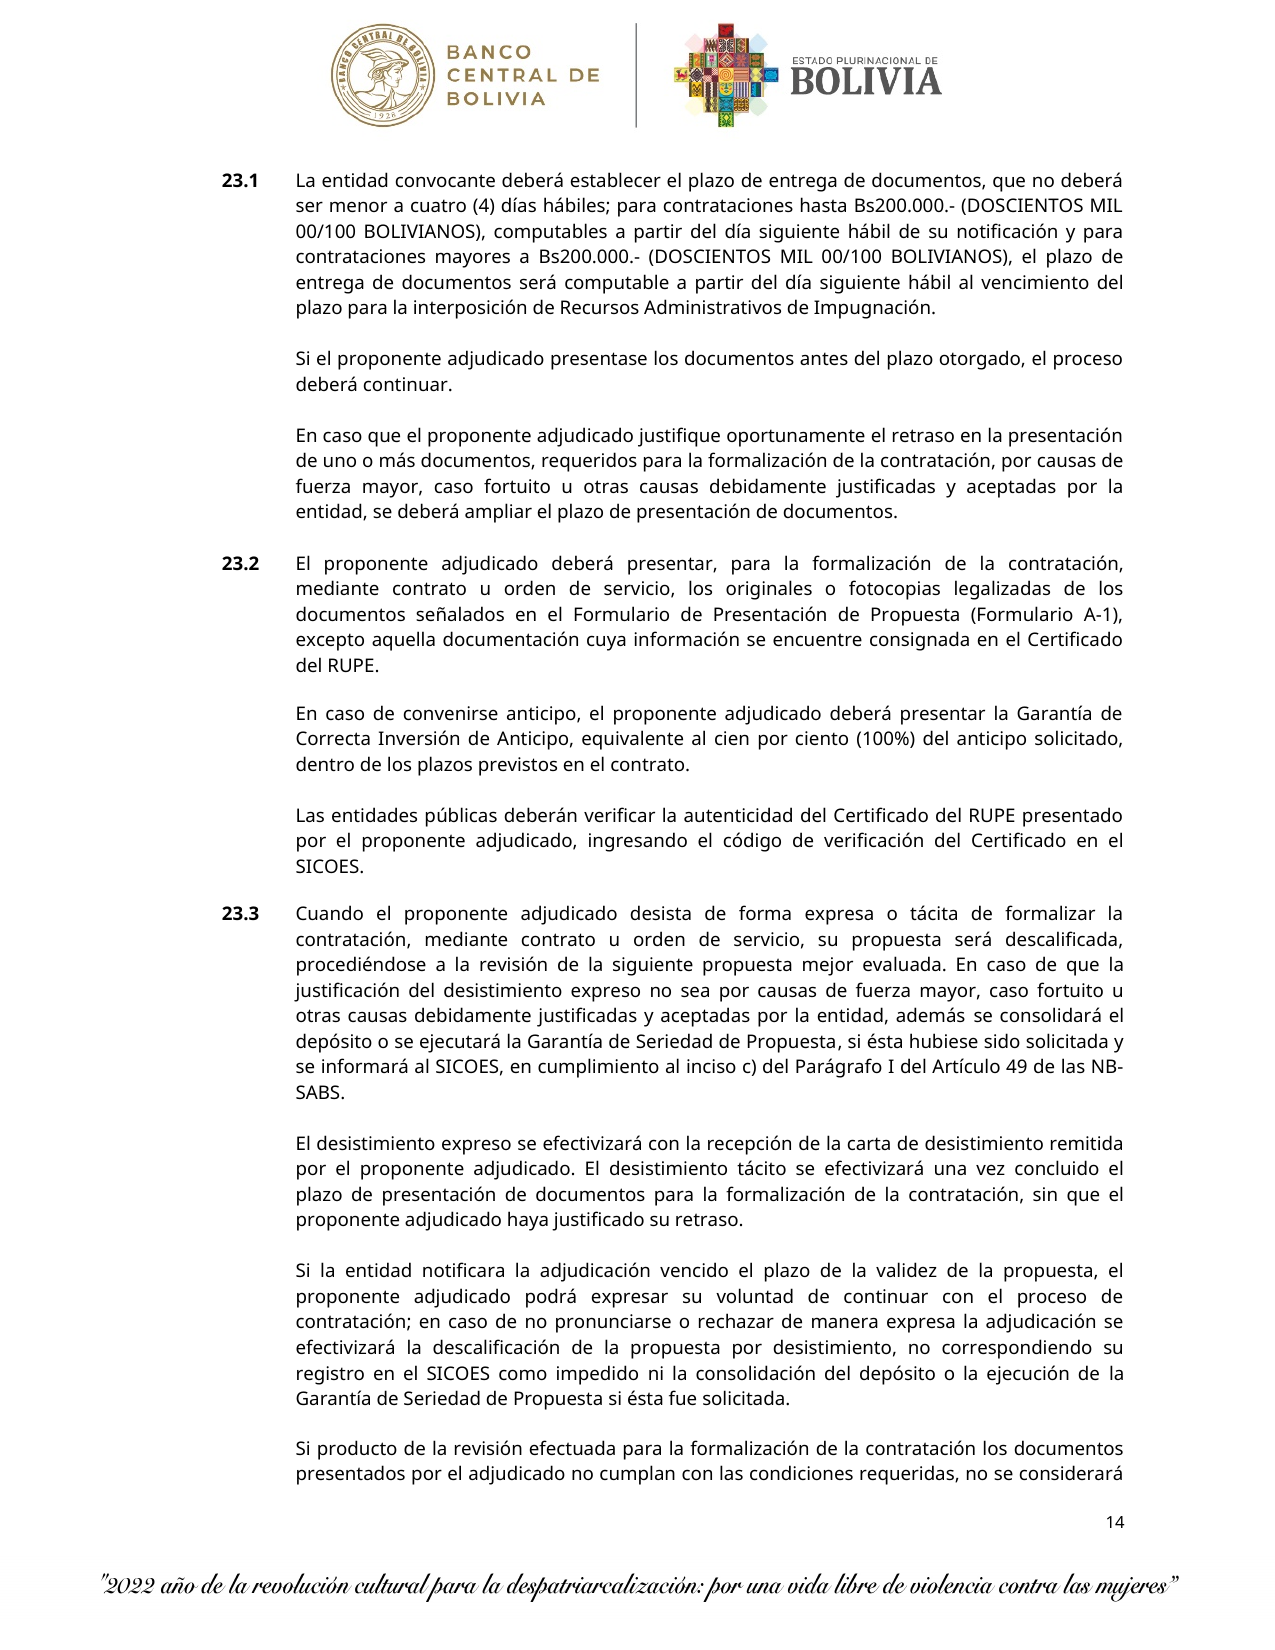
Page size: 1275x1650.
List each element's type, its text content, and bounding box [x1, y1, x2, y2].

list La entidad convocante deberá establecer el plazo de entrega de documentos, que no deberá ser menor a cuatro (4) días hábiles; para contrataciones hasta Bs200.000.- (DOSCIENTOS MIL 00/100 BOLIVIANOS), computables a partir del día siguiente hábil de su notificación y para contrataciones mayores a Bs200.000.- (DOSCIENTOS MIL 00/100 BOLIVIANOS), el plazo de entrega de documentos será computable a partir del día siguiente hábil al vencimiento del plazo para la interposición de Recursos Administrativos de Impugnación. [222, 148, 1124, 320]
list Las entidades públicas deberán verificar la autenticidad del Certificado del RUPE presentado por el proponente adjudicado, ingresando el código de verificación del Certificado en el SICOES. [295, 802, 1124, 879]
list Cuando el proponente adjudicado desista de forma expresa o tácita de formalizar la contratación, mediante contrato u orden de servicio, su propuesta será descalificada, procediéndose a la revisión de la siguiente propuesta mejor evaluada. En caso de que la justificación del desistimiento expreso no sea por causas de fuerza mayor, caso fortuito u otras causas debidamente justificadas y aceptadas por la entidad, además se consolidará el depósito o se ejecutará la Garantía de Seriedad de Propuesta, si ésta hubiese sido solicitada y se informará al SICOES, en cumplimiento al inciso c) del Parágrafo I del Artículo 49 de las NB-SABS. [222, 900, 1124, 1104]
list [295, 1435, 1124, 1486]
list El proponente adjudicado deberá presentar, para la formalización de la contratación, mediante contrato u orden de servicio, los originales o fotocopias legalizadas de los documentos señalados en el Formulario de Presentación de Propuesta (Formulario A-1), excepto aquella documentación cuya información se encuentre consignada en el Certificado del RUPE. [222, 550, 1124, 677]
picture [0, 1556, 1275, 1621]
list En caso de convenirse anticipo, el proponente adjudicado deberá presentar la Garantía de Correcta Inversión de Anticipo, equivalente al cien por ciento (100%) del anticipo solicitado, dentro de los plazos previstos en el contrato. [295, 700, 1124, 777]
list El desistimiento expreso se efectivizará con la recepción de la carta de desistimiento remitida por el proponente adjudicado. El desistimiento tácito se efectivizará una vez concluido el plazo de presentación de documentos para la formalización de la contratación, sin que el proponente adjudicado haya justificado su retraso. [295, 1130, 1124, 1232]
list En caso que el proponente adjudicado justifique oportunamente el retraso en la presentación de uno o más documentos, requeridos para la formalización de la contratación, por causas de fuerza mayor, caso fortuito u otras causas debidamente justificadas y aceptadas por la entidad, se deberá ampliar el plazo de presentación de documentos. [295, 422, 1124, 524]
picture [0, 5, 1272, 166]
list Si la entidad notificara la adjudicación vencido el plazo de la validez de la propuesta, el proponente adjudicado podrá expresar su voluntad de continuar con el proceso de contratación; en caso de no pronunciarse o rechazar de manera expresa la adjudicación se efectivizará la descalificación de la propuesta por desistimiento, no correspondiendo su registro en el SICOES como impedido ni la consolidación del depósito o la ejecución de la Garantía de Seriedad de Propuesta si ésta fue solicitada. [295, 1258, 1124, 1411]
list Si el proponente adjudicado presentase los documentos antes del plazo otorgado, el proceso deberá continuar. [295, 346, 1124, 397]
